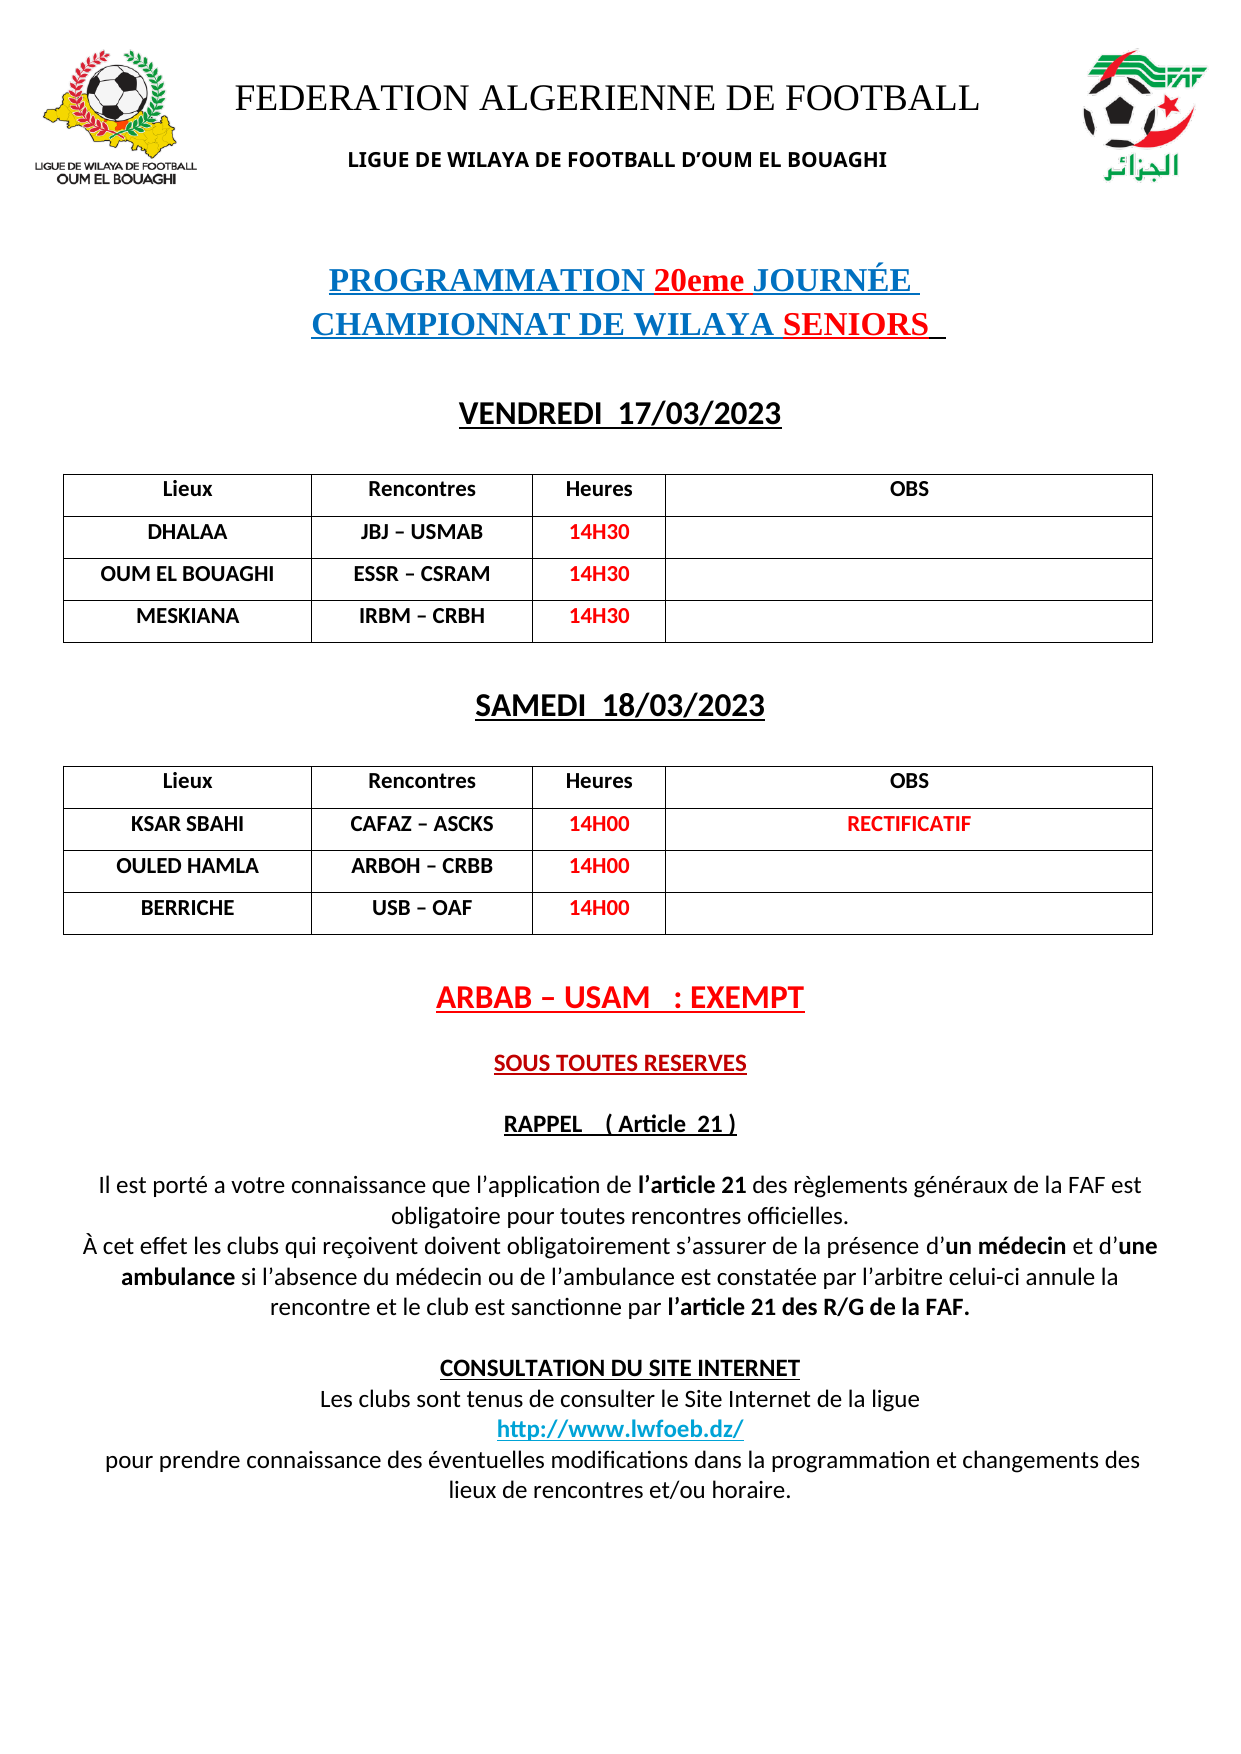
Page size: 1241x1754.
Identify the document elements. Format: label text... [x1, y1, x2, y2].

table_cell [666, 559, 1152, 600]
table_header Rencontres [312, 767, 532, 808]
table_header Rencontres [312, 475, 532, 516]
table_header Lieux [64, 475, 311, 516]
table_cell [666, 893, 1152, 934]
text Les clubs sont tenus de consulter le Site Internet de la ligue [75, 1383, 1165, 1413]
table_cell [666, 851, 1152, 892]
text PROGRAMMATION 20eme JOURNÉE [75, 260, 1165, 298]
table_cell USB – OAF [312, 893, 532, 934]
text pour prendre connaissance des éventuelles modifications dans la programmation et changements des lieux de rencontres et/ou horaire. [75, 1444, 1165, 1505]
table_cell ARBOH – CRBB [312, 851, 532, 892]
table_cell CAFAZ – ASCKS [312, 809, 532, 850]
table_cell RECTIFICATIF [666, 809, 1152, 850]
text CHAMPIONNAT DE WILAYA SENIORS [75, 304, 1165, 342]
table_cell 14H00 [533, 809, 665, 850]
text SOUS TOUTES RESERVES [75, 1047, 1165, 1078]
text RAPPEL ( Article 21 ) [75, 1108, 1165, 1139]
text VENDREDI 17/03/2023 [75, 392, 1165, 433]
table_cell 14H00 [533, 851, 665, 892]
text ARBAB – USAM : EXEMPT [75, 976, 1165, 1017]
text CONSULTATION DU SITE INTERNET [75, 1352, 1165, 1383]
table_cell 14H00 [533, 893, 665, 934]
table_cell JBJ – USMAB [312, 517, 532, 558]
table_header Heures [533, 475, 665, 516]
table_cell 14H30 [533, 559, 665, 600]
table_cell DHALAA [64, 517, 311, 558]
text SAMEDI 18/03/2023 [75, 684, 1165, 725]
table_cell OUM EL BOUAGHI [64, 559, 311, 600]
table_header OBS [666, 475, 1152, 516]
table_cell OULED HAMLA [64, 851, 311, 892]
table_cell 14H30 [533, 601, 665, 642]
picture [32, 45, 200, 189]
table_header Heures [533, 767, 665, 808]
text À cet effet les clubs qui reçoivent doivent obligatoirement s’assurer de la présence d’un médecin et d’une ambulance si l’absence du médecin ou de l’ambulance est constatée par l’arbitre celui-ci annule la rencontre et le club est sanctionne par l’article 21 des R/G de la FAF. [75, 1230, 1165, 1322]
table_header OBS [666, 767, 1152, 808]
text FEDERATION ALGERIENNE DE FOOTBALL [75, 75, 1075, 118]
table_cell [666, 517, 1152, 558]
table_header Lieux [64, 767, 311, 808]
text LIGUE DE WILAYA DE FOOTBALL D’OUM EL BOUAGHI [75, 145, 1075, 174]
table_cell IRBM – CRBH [312, 601, 532, 642]
table_cell BERRICHE [64, 893, 311, 934]
table_cell KSAR SBAHI [64, 809, 311, 850]
picture [1075, 36, 1211, 189]
table_cell ESSR – CSRAM [312, 559, 532, 600]
text Il est porté a votre connaissance que l’application de l’article 21 des règlements généraux de la FAF est obligatoire pour toutes rencontres officielles. [75, 1169, 1165, 1230]
table_cell MESKIANA [64, 601, 311, 642]
table_cell 14H30 [533, 517, 665, 558]
table_cell [666, 601, 1152, 642]
text http://www.lwfoeb.dz/ [75, 1413, 1165, 1444]
